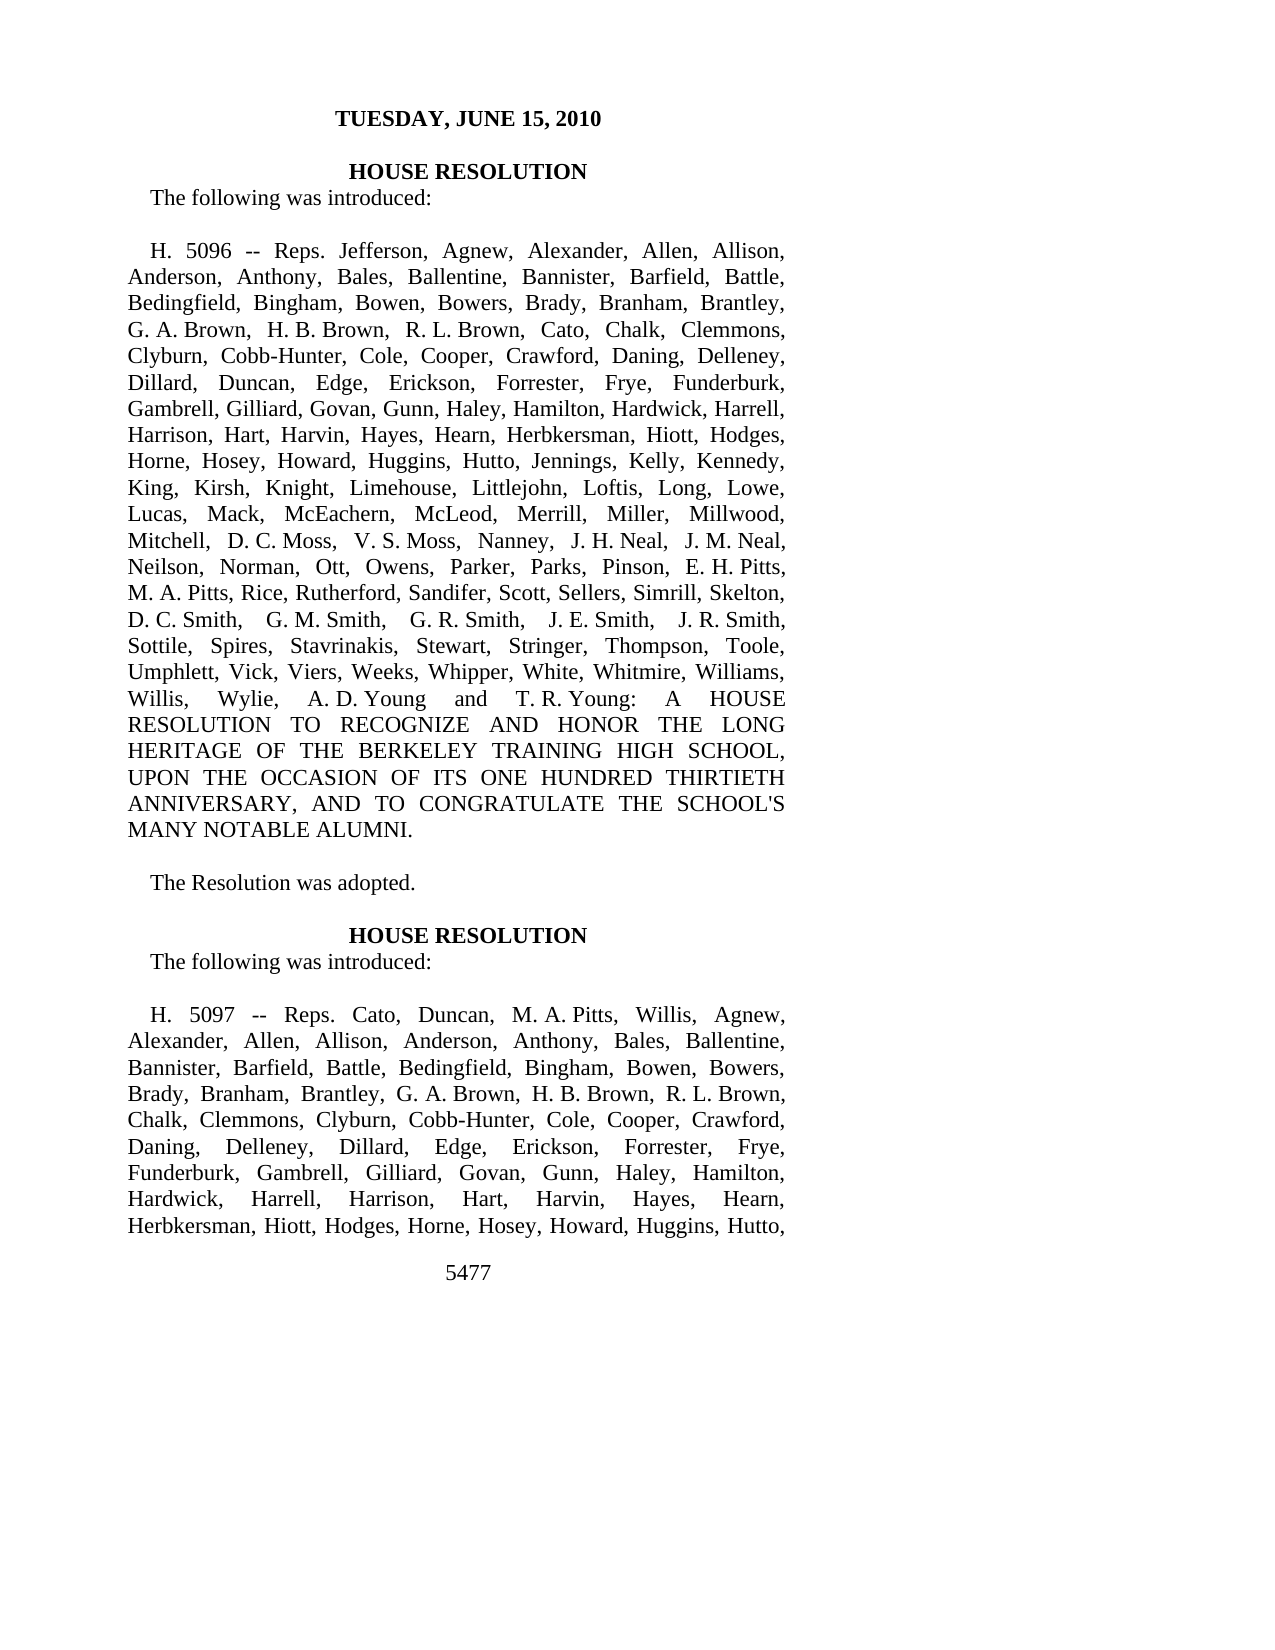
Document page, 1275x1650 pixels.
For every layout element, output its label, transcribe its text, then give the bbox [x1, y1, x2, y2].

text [127, 1001, 786, 1238]
text The following was introduced: [127, 184, 786, 210]
text The Resolution was adopted. [127, 869, 786, 896]
text The following was introduced: [127, 948, 786, 975]
text HOUSE RESOLUTION [127, 922, 786, 948]
text H. 5096 -- Reps. Jefferson, Agnew, Alexander, Allen, Allison, Anderson, Anthony, Bales, Ballentine, Bannister, Barfield, Battle, Bedingfield, Bingham, Bowen, Bowers, Brady, Branham, Brantley, G. A. Brown, H. B. Brown, R. L. Brown, Cato, Chalk, Clemmons, Clyburn, Cobb-Hunter, Cole, Cooper, Crawford, Daning, Delleney, Dillard, Duncan, Edge, Erickson, Forrester, Frye, Funderburk, Gambrell, Gilliard, Govan, Gunn, Haley, Hamilton, Hardwick, Harrell, Harrison, Hart, Harvin, Hayes, Hearn, Herbkersman, Hiott, Hodges, Horne, Hosey, Howard, Huggins, Hutto, Jennings, Kelly, Kennedy, King, Kirsh, Knight, Limehouse, Littlejohn, Loftis, Long, Lowe, Lucas, Mack, McEachern, McLeod, Merrill, Miller, Millwood, Mitchell, D. C. Moss, V. S. Moss, Nanney, J. H. Neal, J. M. Neal, Neilson, Norman, Ott, Owens, Parker, Parks, Pinson, E. H. Pitts, M. A. Pitts, Rice, Rutherford, Sandifer, Scott, Sellers, Simrill, Skelton, D. C. Smith, G. M. Smith, G. R. Smith, J. E. Smith, J. R. Smith, Sottile, Spires, Stavrinakis, Stewart, Stringer, Thompson, Toole, Umphlett, Vick, Viers, Weeks, Whipper, White, Whitmire, Williams, Willis, Wylie, A. D. Young and T. R. Young: A HOUSE RESOLUTION TO RECOGNIZE AND HONOR THE LONG HERITAGE OF THE BERKELEY TRAINING HIGH SCHOOL, UPON THE OCCASION OF ITS ONE HUNDRED THIRTIETH ANNIVERSARY, AND TO CONGRATULATE THE SCHOOL'S MANY NOTABLE ALUMNI. [127, 237, 786, 843]
text HOUSE RESOLUTION [127, 158, 786, 184]
